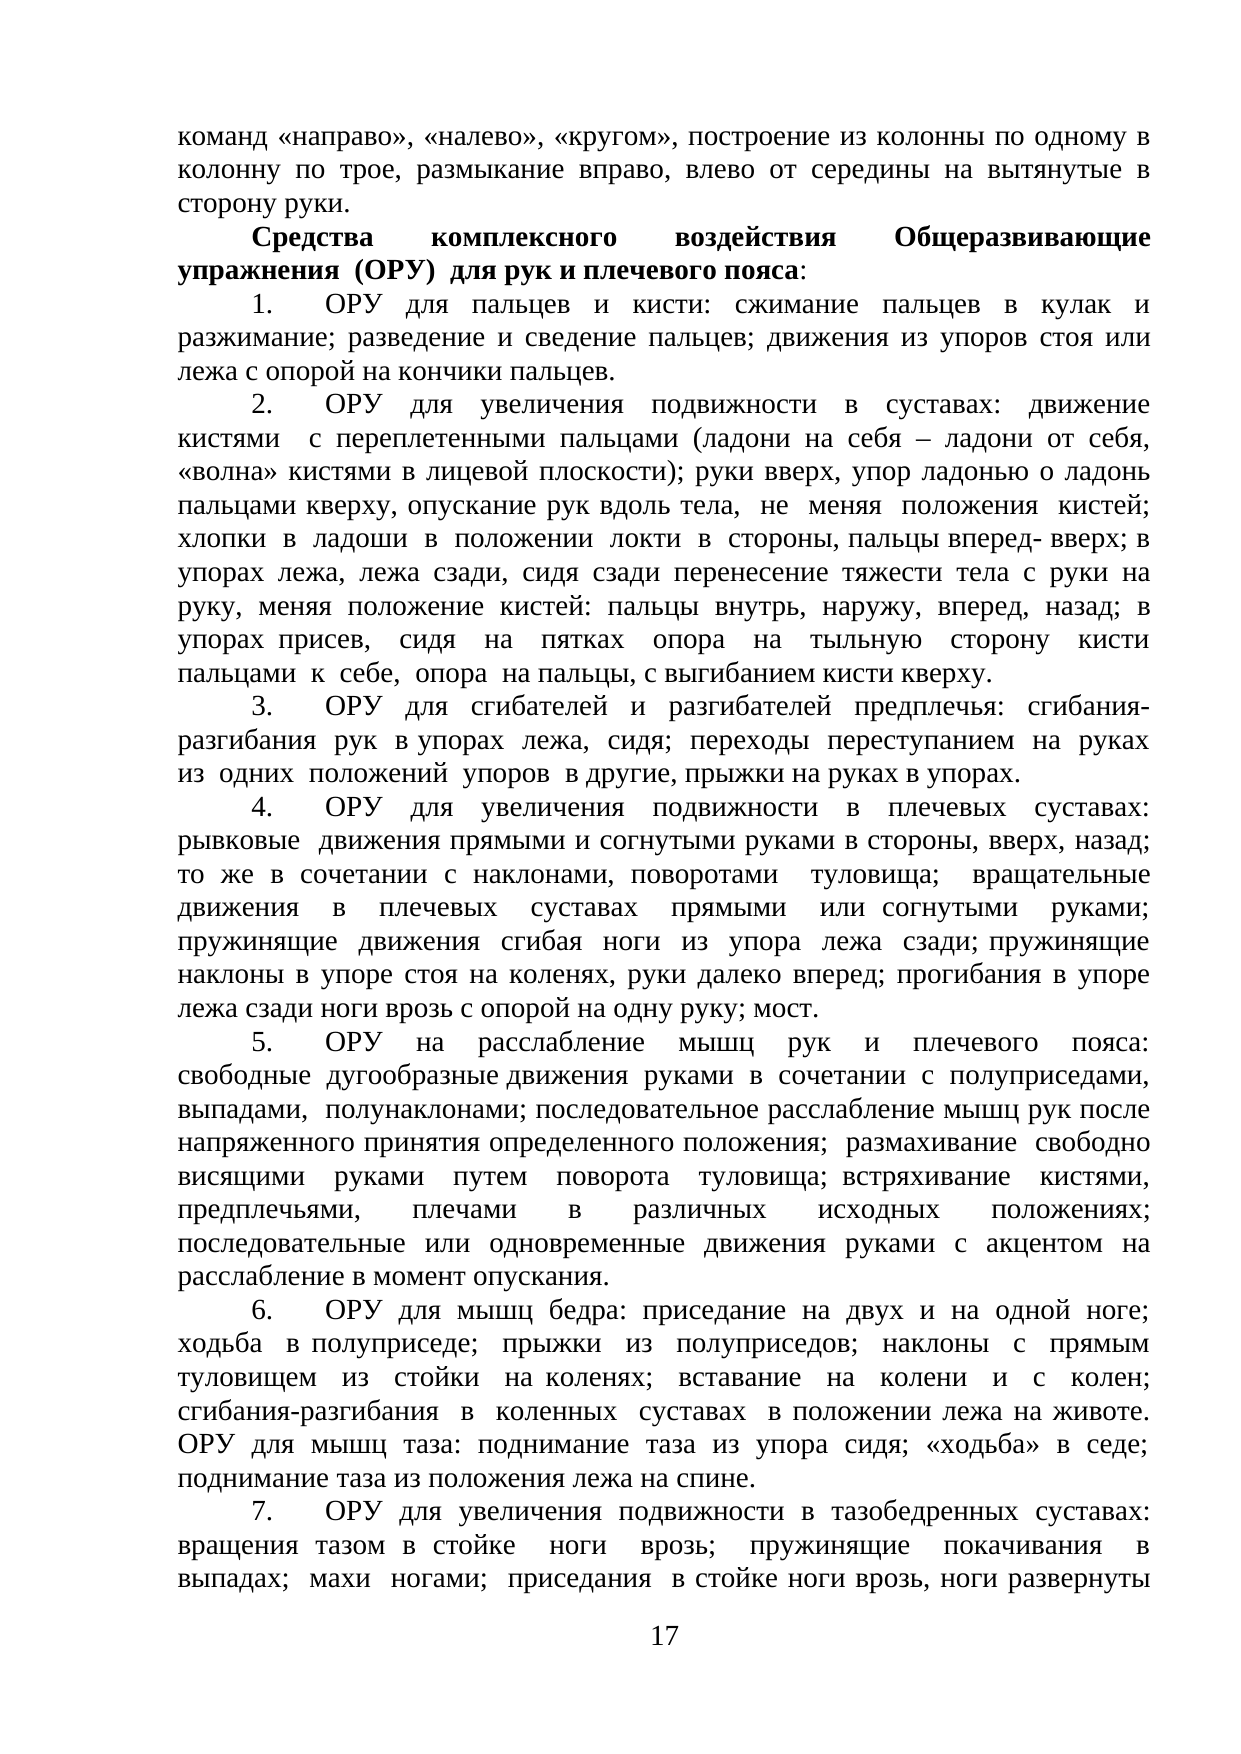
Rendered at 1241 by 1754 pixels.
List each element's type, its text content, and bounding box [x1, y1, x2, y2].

list ОРУ для мышц бедра: приседание на двух и на одной ноге; ходьба в полуприседе; прыжки из полуприседов; наклоны с прямым туловищем из стойки на коленях; вставание на колени и с колен; сгибания-разгибания в коленных суставах в положении лежа на животе. ОРУ для мышц таза: поднимание таза из упора сидя; «ходьба» в седе; поднимание таза из положения лежа на спине. [177, 1292, 1152, 1493]
list ОРУ для увеличения подвижности в суставах: движение кистями с переплетенными пальцами (ладони на себя – ладони от себя, «волна» кистями в лицевой плоскости); руки вверх, упор ладонью о ладонь пальцами кверху, опускание рук вдоль тела, не меняя положения кистей; хлопки в ладоши в положении локти в стороны, пальцы вперед- вверх; в упорах лежа, лежа сзади, сидя сзади перенесение тяжести тела с руки на руку, меняя положение кистей: пальцы внутрь, наружу, вперед, назад; в упорах присев, сидя на пятках опора на тыльную сторону кисти пальцами к себе, опора на пальцы, с выгибанием кисти кверху. [177, 386, 1152, 688]
list ОРУ на расслабление мышц рук и плечевого пояса: свободные дугообразные движения руками в сочетании с полуприседами, выпадами, полунаклонами; последовательное расслабление мышц рук после напряженного принятия определенного положения; размахивание свободно висящими руками путем поворота туловища; встряхивание кистями, предплечьями, плечами в различных исходных положениях; последовательные или одновременные движения руками с акцентом на расслабление в момент опускания. [177, 1024, 1152, 1292]
text Средства комплексного воздействия Общеразвивающие упражнения (ОРУ) для рук и плечевого пояса: [177, 219, 1152, 286]
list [177, 1493, 1152, 1594]
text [177, 118, 1152, 219]
list ОРУ для увеличения подвижности в плечевых суставах: рывковые движения прямыми и согнутыми руками в стороны, вверх, назад; то же в сочетании с наклонами, поворотами туловища; вращательные движения в плечевых суставах прямыми или согнутыми руками; пружинящие движения сгибая ноги из упора лежа сзади; пружинящие наклоны в упоре стоя на коленях, руки далеко вперед; прогибания в упоре лежа сзади ноги врозь с опорой на одну руку; мост. [177, 789, 1152, 1024]
list ОРУ для сгибателей и разгибателей предплечья: сгибания-разгибания рук в упорах лежа, сидя; переходы переступанием на руках из одних положений упоров в другие, прыжки на руках в упорах. [177, 688, 1152, 789]
list ОРУ для пальцев и кисти: сжимание пальцев в кулак и разжимание; разведение и сведение пальцев; движения из упоров стоя или лежа с опорой на кончики пальцев. [177, 286, 1152, 386]
